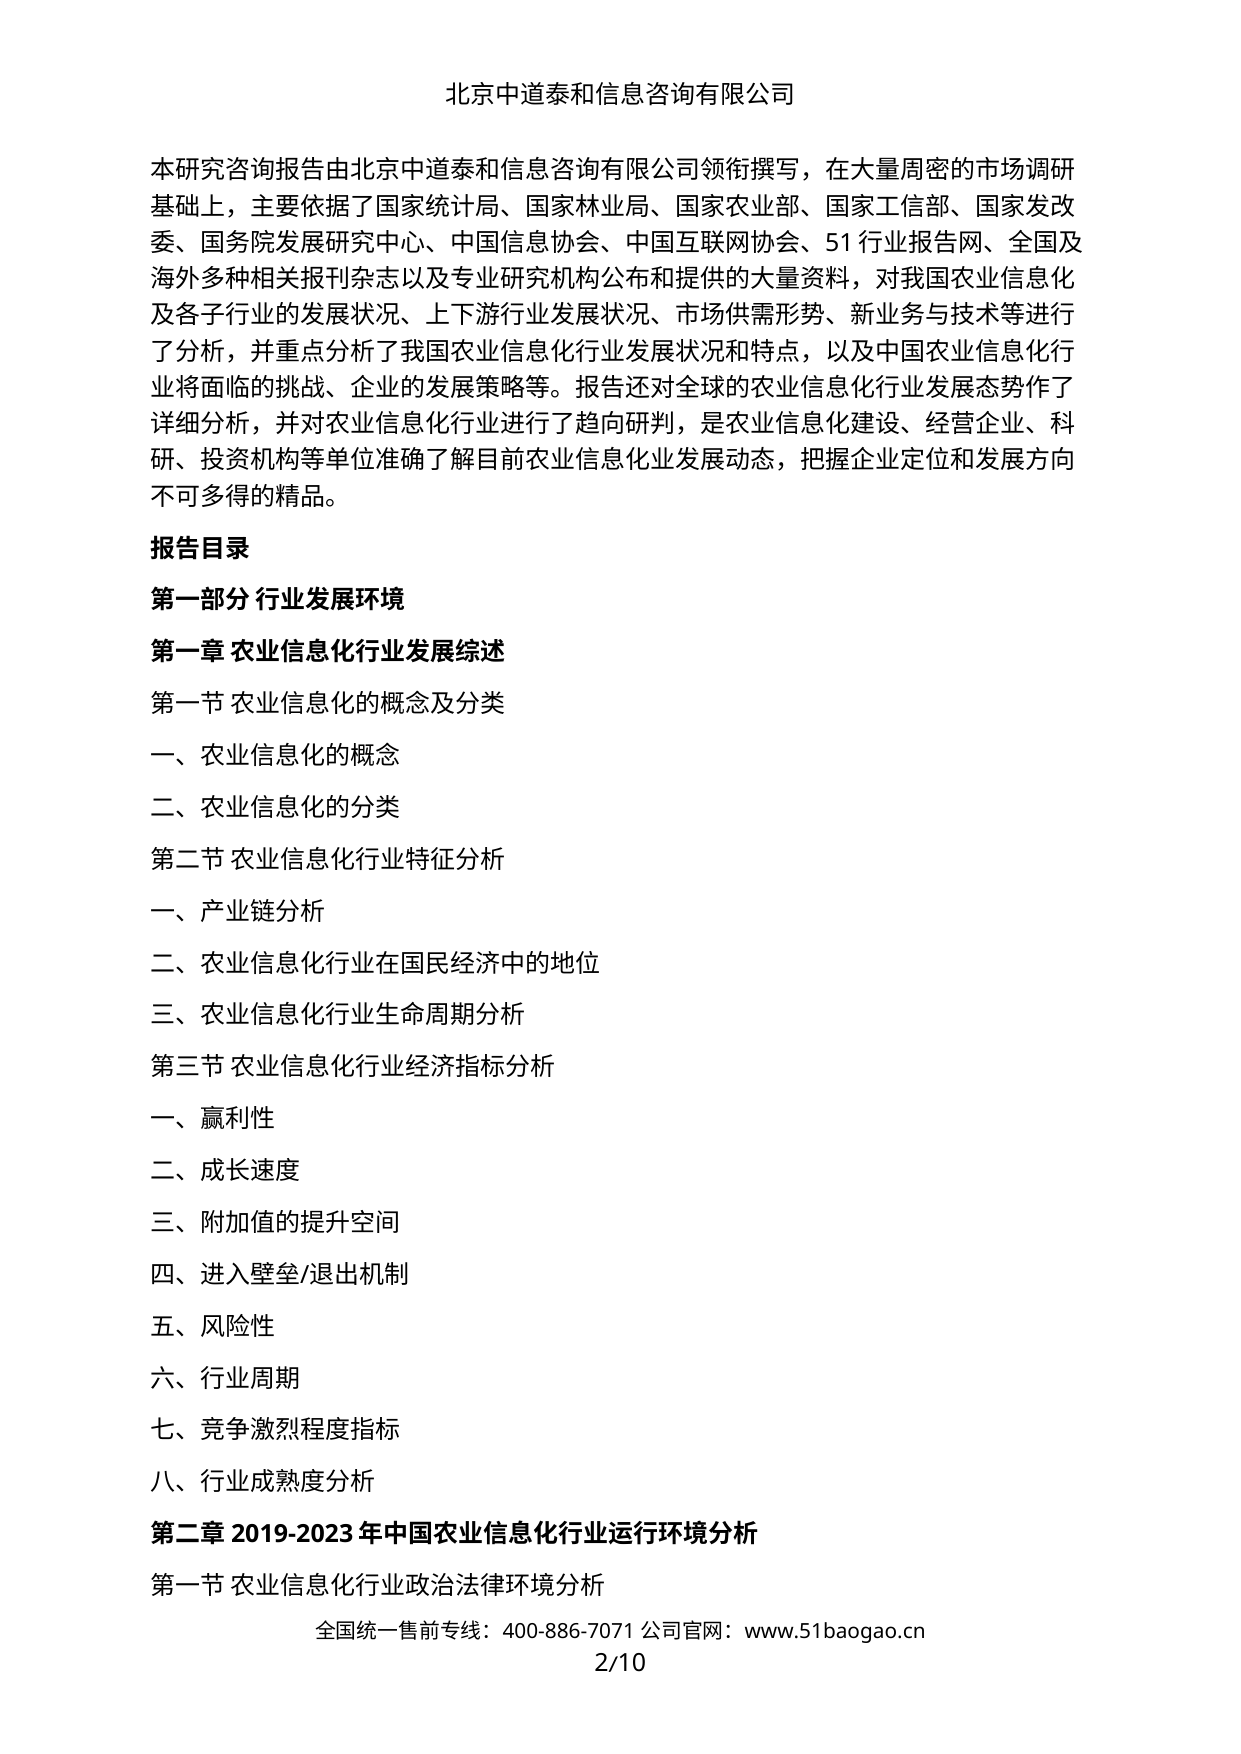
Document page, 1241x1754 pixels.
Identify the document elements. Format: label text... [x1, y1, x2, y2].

text 五、风险性 [150, 1306, 1090, 1342]
text 第一节 农业信息化行业政治法律环境分析 [150, 1566, 1090, 1602]
text 第一部分 行业发展环境 [150, 580, 1090, 616]
text 二、成长速度 [150, 1151, 1090, 1187]
text 第三节 农业信息化行业经济指标分析 [150, 1047, 1090, 1083]
text 本研究咨询报告由北京中道泰和信息咨询有限公司领衔撰写，在大量周密的市场调研基础上，主要依据了国家统计局、国家林业局、国家农业部、国家工信部、国家发改委、国务院发展研究中心、中国信息协会、中国互联网协会、51行业报告网、全国及海外多种相关报刊杂志以及专业研究机构公布和提供的大量资料，对我国农业信息化及各子行业的发展状况、上下游行业发展状况、市场供需形势、新业务与技术等进行了分析，并重点分析了我国农业信息化行业发展状况和特点，以及中国农业信息化行业将面临的挑战、企业的发展策略等。报告还对全球的农业信息化行业发展态势作了详细分析，并对农业信息化行业进行了趋向研判，是农业信息化建设、经营企业、科研、投资机构等单位准确了解目前农业信息化业发展动态，把握企业定位和发展方向不可多得的精品。 [150, 150, 1090, 512]
text 一、农业信息化的概念 [150, 736, 1090, 772]
text 四、进入壁垒/退出机制 [150, 1254, 1090, 1291]
text 八、行业成熟度分析 [150, 1462, 1090, 1498]
text 第一章 农业信息化行业发展综述 [150, 632, 1090, 668]
text 三、农业信息化行业生命周期分析 [150, 995, 1090, 1031]
text 六、行业周期 [150, 1358, 1090, 1394]
text 报告目录 [150, 528, 1090, 564]
text 第二章 2019-2023年中国农业信息化行业运行环境分析 [150, 1514, 1090, 1550]
text 二、农业信息化的分类 [150, 787, 1090, 824]
text 二、农业信息化行业在国民经济中的地位 [150, 943, 1090, 979]
text 七、竞争激烈程度指标 [150, 1410, 1090, 1446]
text 第二节 农业信息化行业特征分析 [150, 839, 1090, 876]
text 三、附加值的提升空间 [150, 1202, 1090, 1239]
text 一、产业链分析 [150, 891, 1090, 927]
text 一、赢利性 [150, 1099, 1090, 1135]
text 第一节 农业信息化的概念及分类 [150, 684, 1090, 720]
